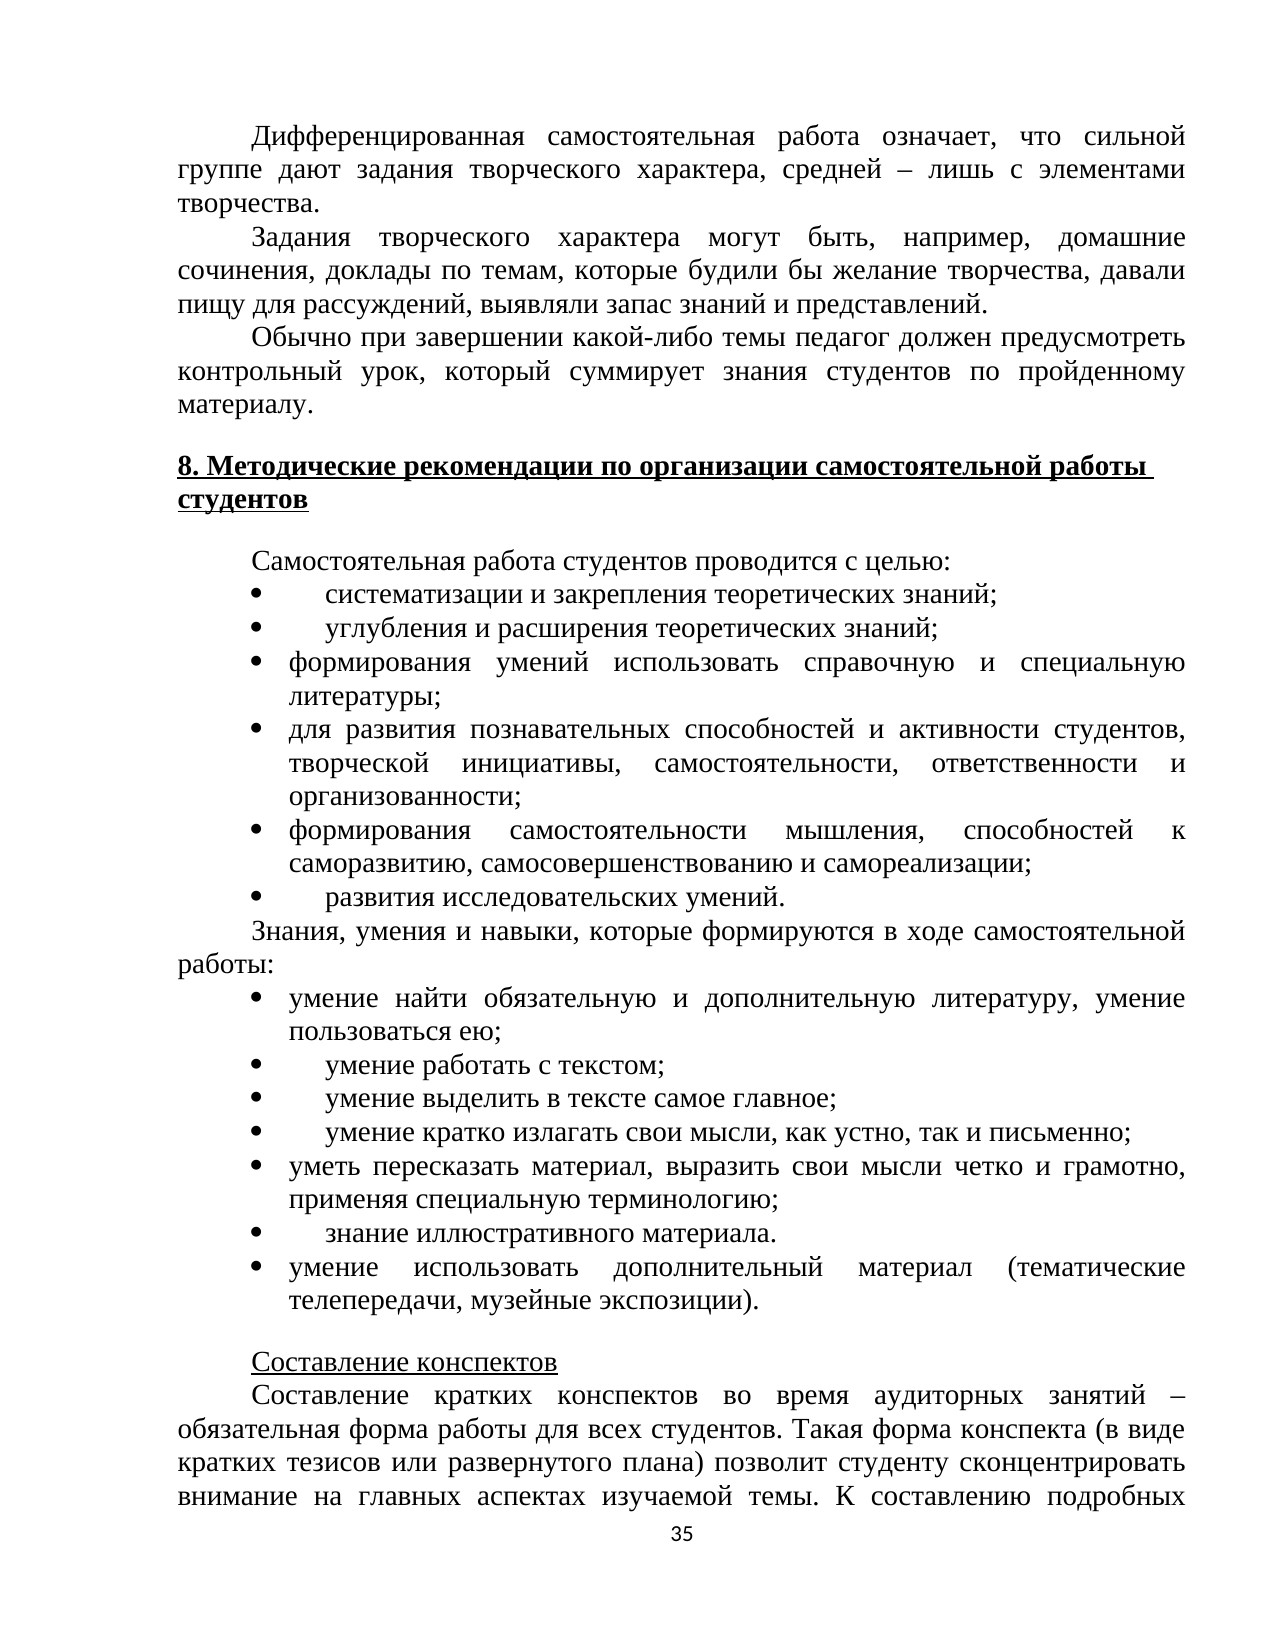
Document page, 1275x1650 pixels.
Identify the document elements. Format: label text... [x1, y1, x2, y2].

list формирования самостоятельности мышления, способностей к саморазвитию, самосовершенствованию и самореализации; [251, 812, 1186, 879]
text Задания творческого характера могут быть, например, домашние сочинения, доклады по темам, которые будили бы желание творчества, давали пищу для рассуждений, выявляли запас знаний и представлений. [177, 219, 1186, 319]
list развития исследовательских умений. [177, 879, 1186, 913]
text Самостоятельная работа студентов проводится с целью: [177, 543, 1186, 577]
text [177, 1377, 1186, 1512]
list формирования умений использовать справочную и специальную литературы; [251, 644, 1186, 711]
text Обычно при завершении какой-либо темы педагог должен предусмотреть контрольный урок, который суммирует знания студентов по пройденному материалу. [177, 319, 1186, 420]
list систематизации и закрепления теоретических знаний; [177, 577, 1186, 610]
list умение работать с текстом; [177, 1047, 1186, 1081]
list для развития познавательных способностей и активности студентов, творческой инициативы, самостоятельности, ответственности и организованности; [251, 711, 1186, 812]
text Знания, умения и навыки, которые формируются в ходе самостоятельной работы: [177, 913, 1186, 980]
list умение найти обязательную и дополнительную литературу, умение пользоваться ею; [251, 980, 1186, 1047]
list умение кратко излагать свои мысли, как устно, так и письменно; [177, 1114, 1186, 1148]
list умение использовать дополнительный материал (тематические телепередачи, музейные экспозиции). [251, 1249, 1186, 1316]
text Дифференцированная самостоятельная работа означает, что сильной группе дают задания творческого характера, средней – лишь с элементами творчества. [177, 118, 1186, 219]
text 8. Методические рекомендации по организации самостоятельной работы студентов [177, 448, 1186, 515]
list уметь пересказать материал, выразить свои мысли четко и грамотно, применяя специальную терминологию; [251, 1148, 1186, 1215]
list умение выделить в тексте самое главное; [177, 1081, 1186, 1114]
list знание иллюстративного материала. [177, 1215, 1186, 1249]
text Составление конспектов [177, 1344, 1186, 1377]
list углубления и расширения теоретических знаний; [177, 610, 1186, 644]
